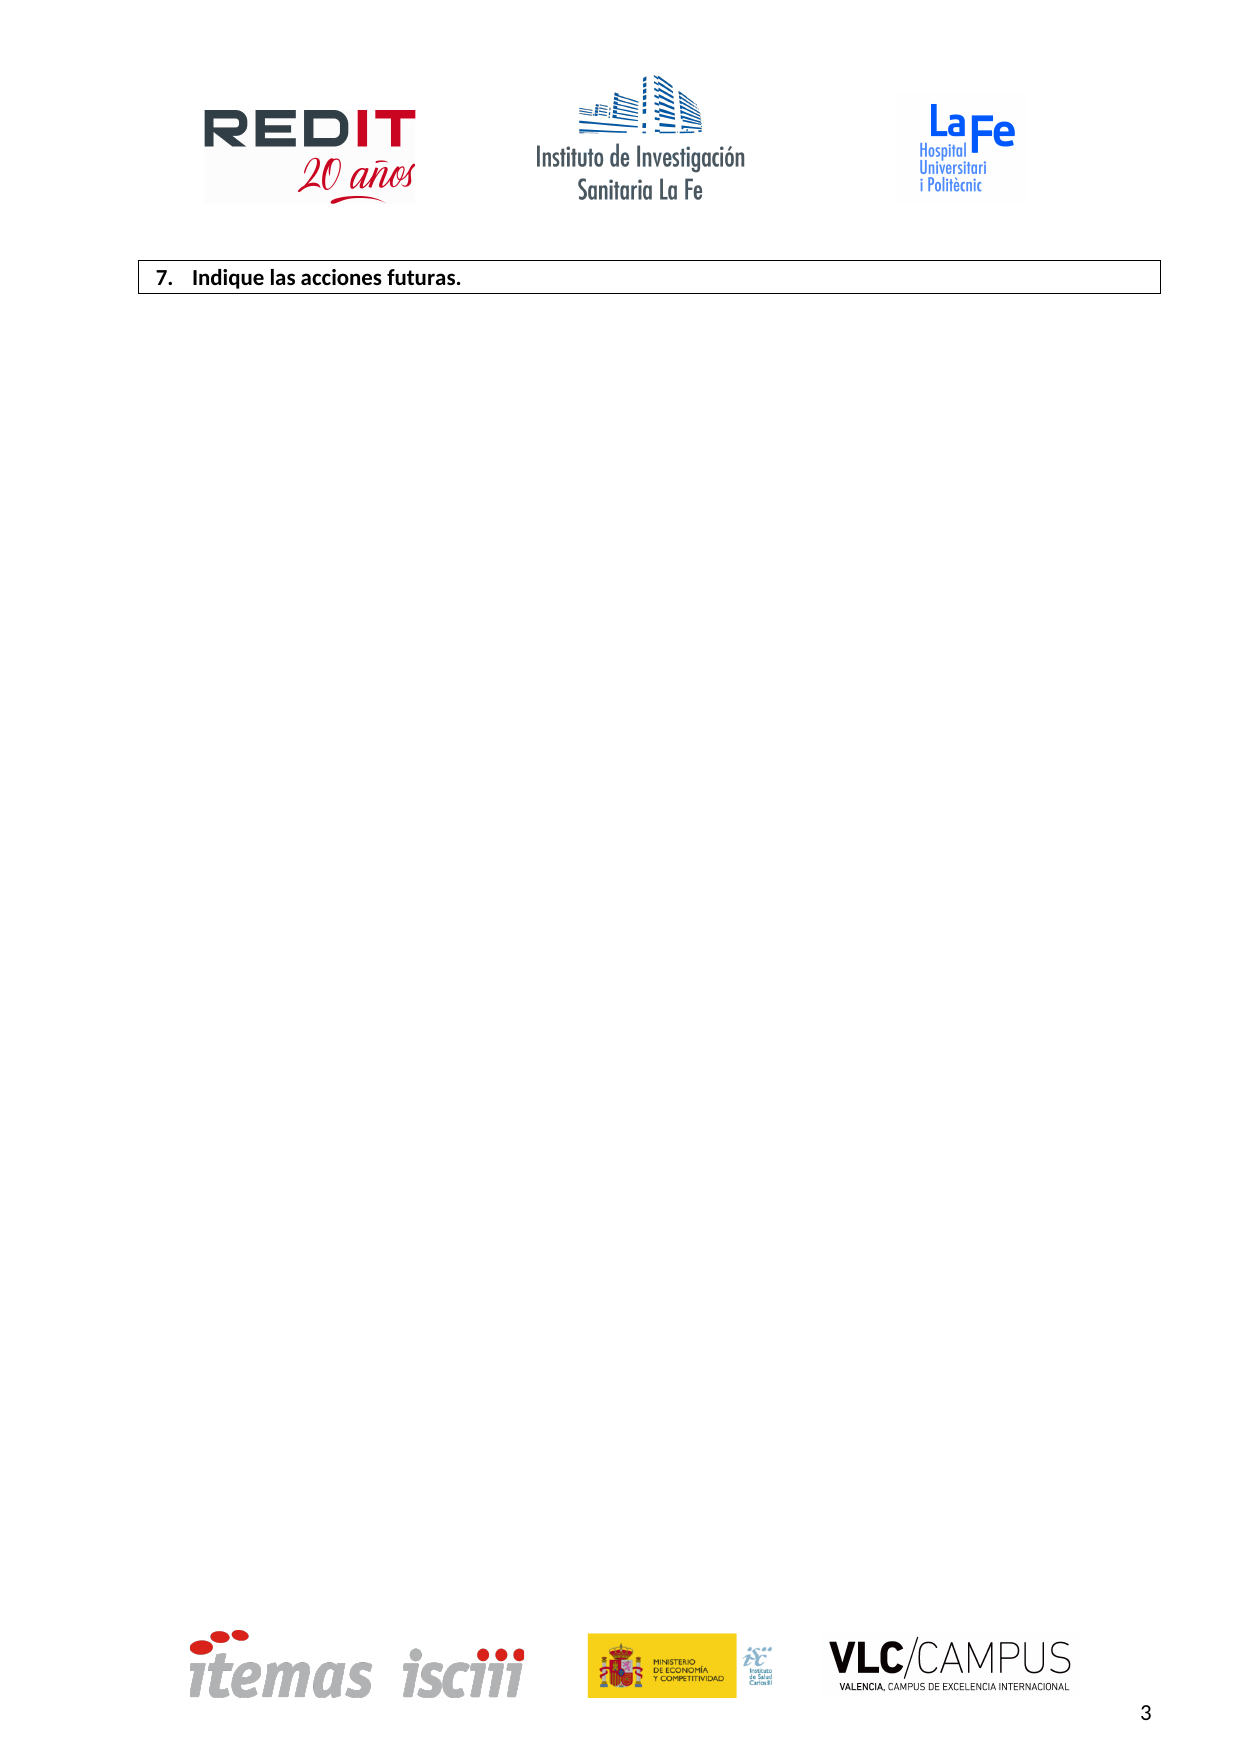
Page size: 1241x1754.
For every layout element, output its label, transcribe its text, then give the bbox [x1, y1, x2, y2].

picture [820, 1633, 1080, 1698]
picture [204, 110, 416, 204]
picture [896, 93, 1028, 204]
picture [190, 1630, 525, 1698]
picture [529, 73, 752, 204]
picture [587, 1633, 782, 1698]
list Indique las acciones futuras. [139, 261, 1160, 293]
